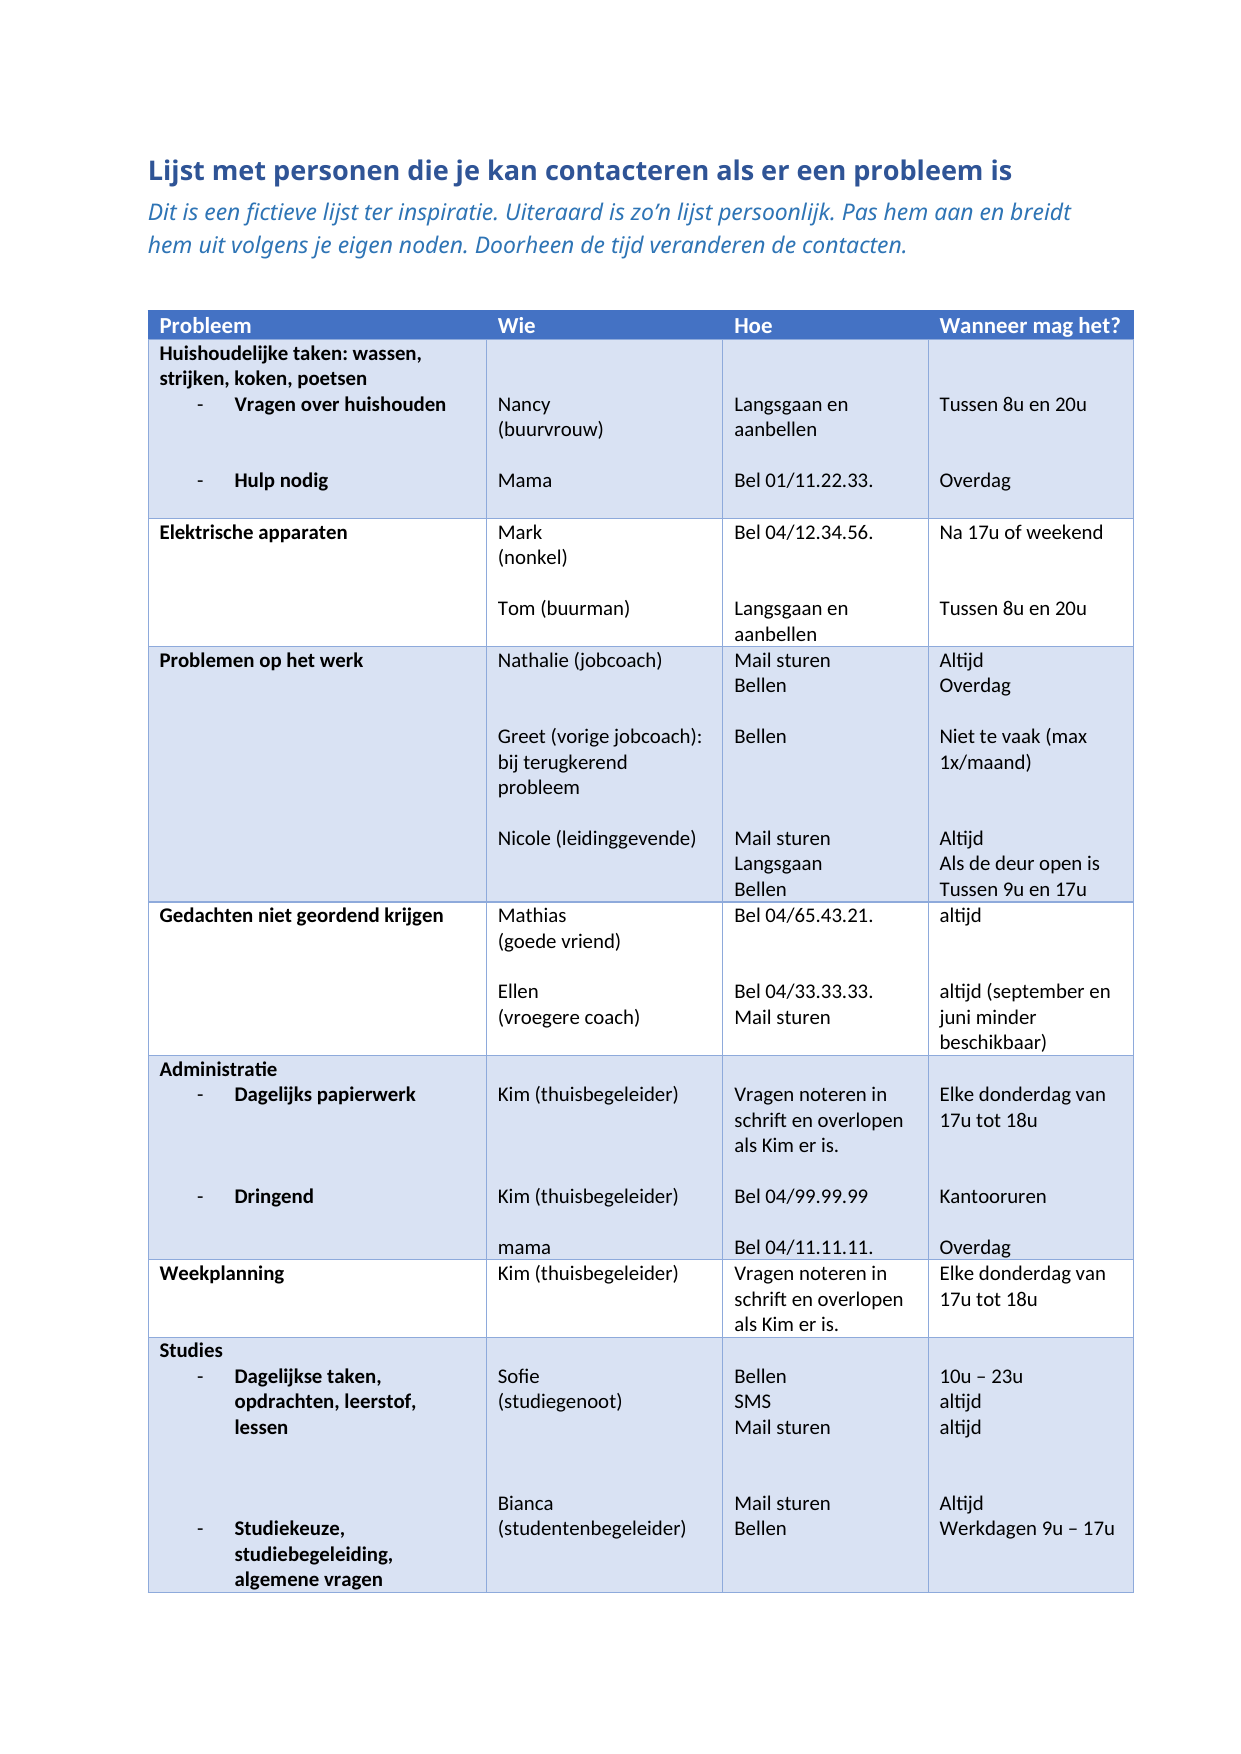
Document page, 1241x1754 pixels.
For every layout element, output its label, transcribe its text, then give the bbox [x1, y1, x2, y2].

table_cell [487, 1338, 722, 1592]
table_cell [929, 1338, 1133, 1592]
table_header Hoe [723, 311, 928, 339]
table_cell Elektrische apparaten [149, 519, 486, 646]
table_cell altijd altijd (september en juni minder beschikbaar) [929, 903, 1133, 1055]
table_cell Bel 04/12.34.56. Langsgaan en aanbellen [723, 519, 928, 646]
table_cell Administratie Dagelijks papierwerk Dringend [149, 1056, 486, 1259]
table_cell Mark (nonkel) Tom (buurman) [487, 519, 722, 646]
table_cell Kim (thuisbegeleider) Kim (thuisbegeleider) mama [487, 1056, 722, 1259]
table_cell Gedachten niet geordend krijgen [149, 903, 486, 1055]
table_cell Elke donderdag van 17u tot 18u [929, 1260, 1133, 1337]
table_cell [149, 1338, 486, 1592]
table_cell Kim (thuisbegeleider) [487, 1260, 722, 1337]
table_cell Mathias (goede vriend) Ellen (vroegere coach) [487, 903, 722, 1055]
subtitle Dit is een fictieve lijst ter inspiratie. Uiteraard is zo’n lijst persoonlijk. Pas hem aan en breidt hem uit volgens je eigen noden. Doorheen de tijd veranderen de contacten. [148, 196, 1093, 261]
table_cell Vragen noteren in schrift en overlopen als Kim er is. Bel 04/99.99.99 Bel 04/11.11.11. [723, 1056, 928, 1259]
table_cell Weekplanning [149, 1260, 486, 1337]
table_cell Elke donderdag van 17u tot 18u Kantooruren Overdag [929, 1056, 1133, 1259]
table_cell Langsgaan en aanbellen Bel 01/11.22.33. [723, 340, 928, 518]
table_header Wanneer mag het? [929, 311, 1133, 339]
table_cell Mail sturen Bellen Bellen Mail sturen Langsgaan Bellen [723, 647, 928, 901]
table_cell Vragen noteren in schrift en overlopen als Kim er is. [723, 1260, 928, 1337]
table_cell Na 17u of weekend Tussen 8u en 20u [929, 519, 1133, 646]
table_cell Bel 04/65.43.21. Bel 04/33.33.33. Mail sturen [723, 903, 928, 1055]
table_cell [723, 1338, 928, 1592]
table_cell Nancy (buurvrouw) Mama [487, 340, 722, 518]
table_cell Problemen op het werk [149, 647, 486, 901]
table_cell Altijd Overdag Niet te vaak (max 1x/maand) Altijd Als de deur open is Tussen 9u en 17u [929, 647, 1133, 901]
table_header Probleem [149, 311, 486, 339]
table_cell Huishoudelijke taken: wassen, strijken, koken, poetsen Vragen over huishouden Hulp nodig [149, 340, 486, 518]
table_cell Tussen 8u en 20u Overdag [929, 340, 1133, 518]
subtitle Lijst met personen die je kan contacteren als er een probleem is [148, 152, 1093, 189]
table_header Wie [487, 311, 722, 339]
table_cell Nathalie (jobcoach) Greet (vorige jobcoach): bij terugkerend probleem Nicole (leidinggevende) [487, 647, 722, 901]
